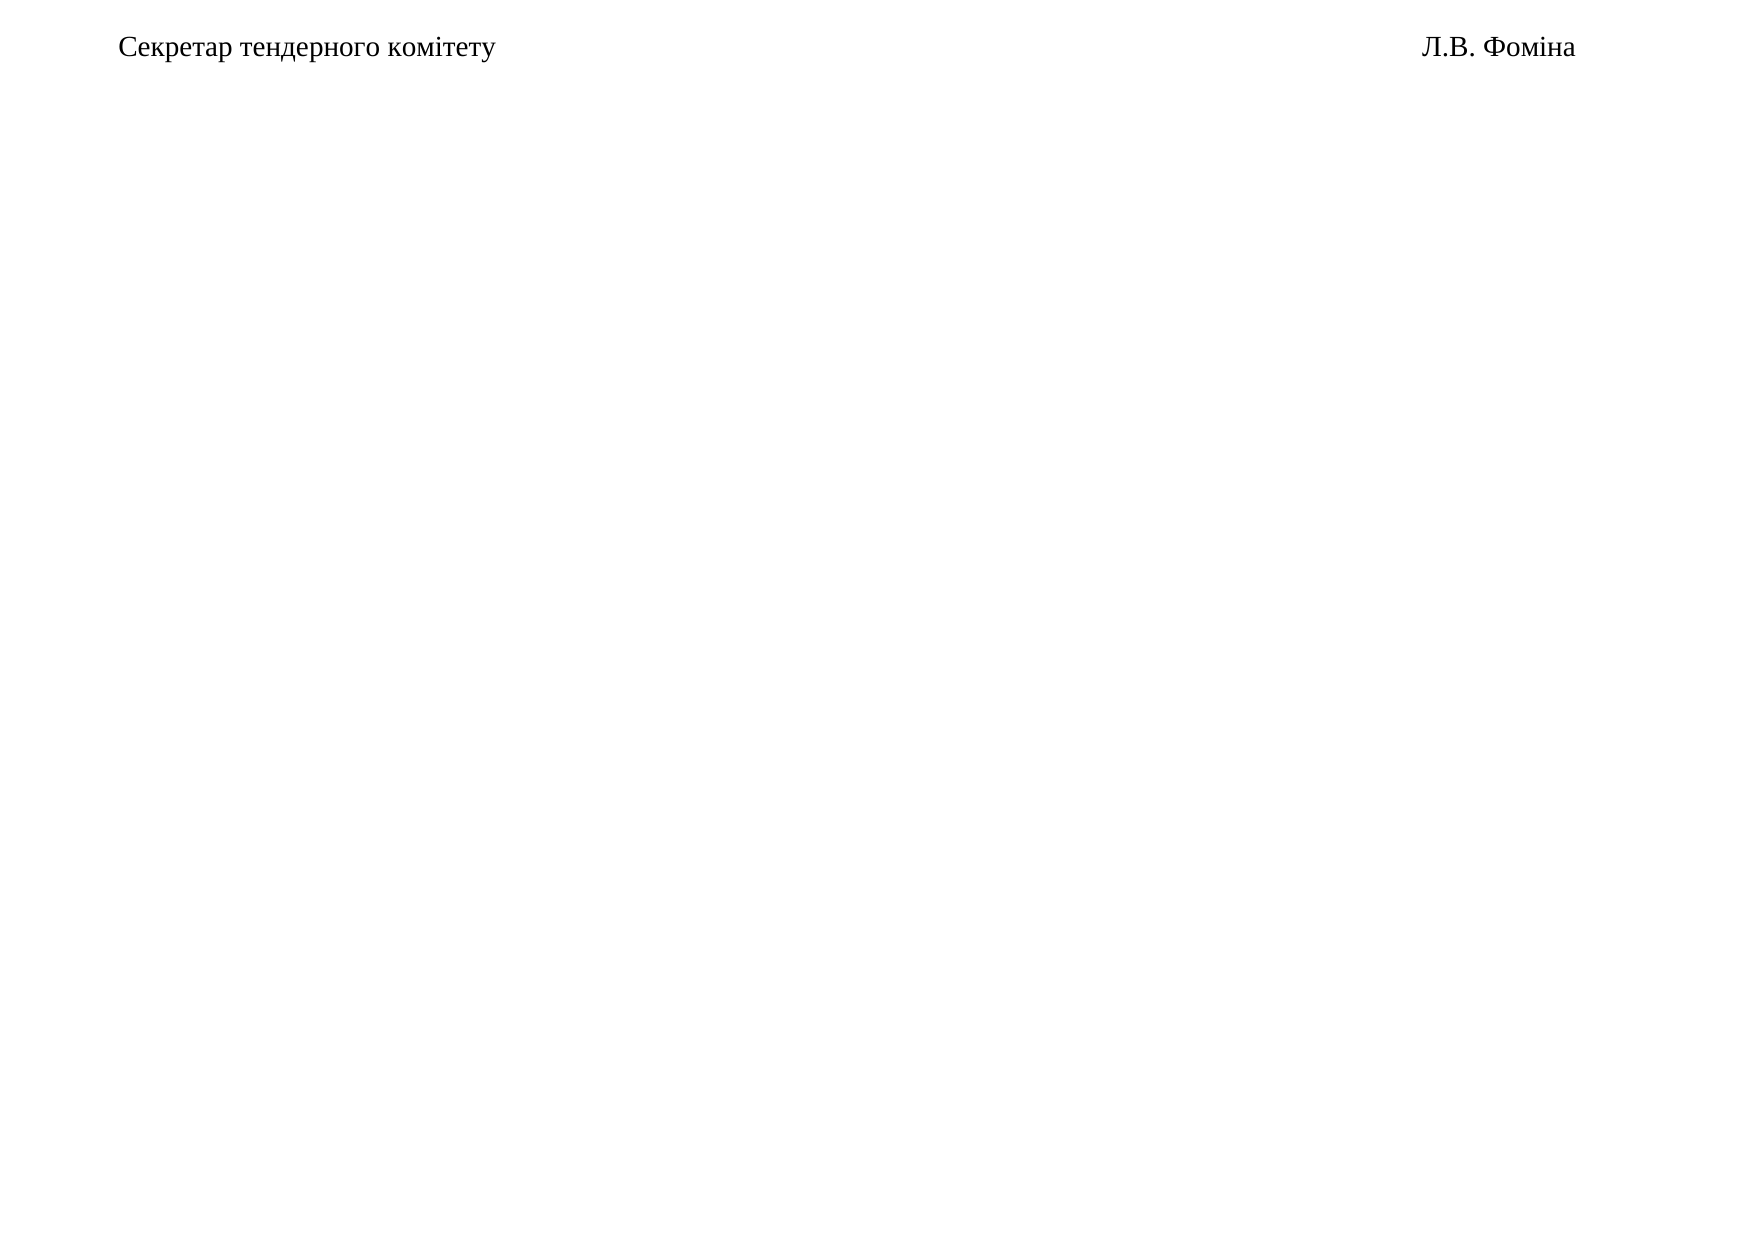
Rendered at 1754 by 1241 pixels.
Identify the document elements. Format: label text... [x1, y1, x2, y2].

text Секретар тендерного комітету Л.В. Фоміна [118, 29, 1636, 63]
